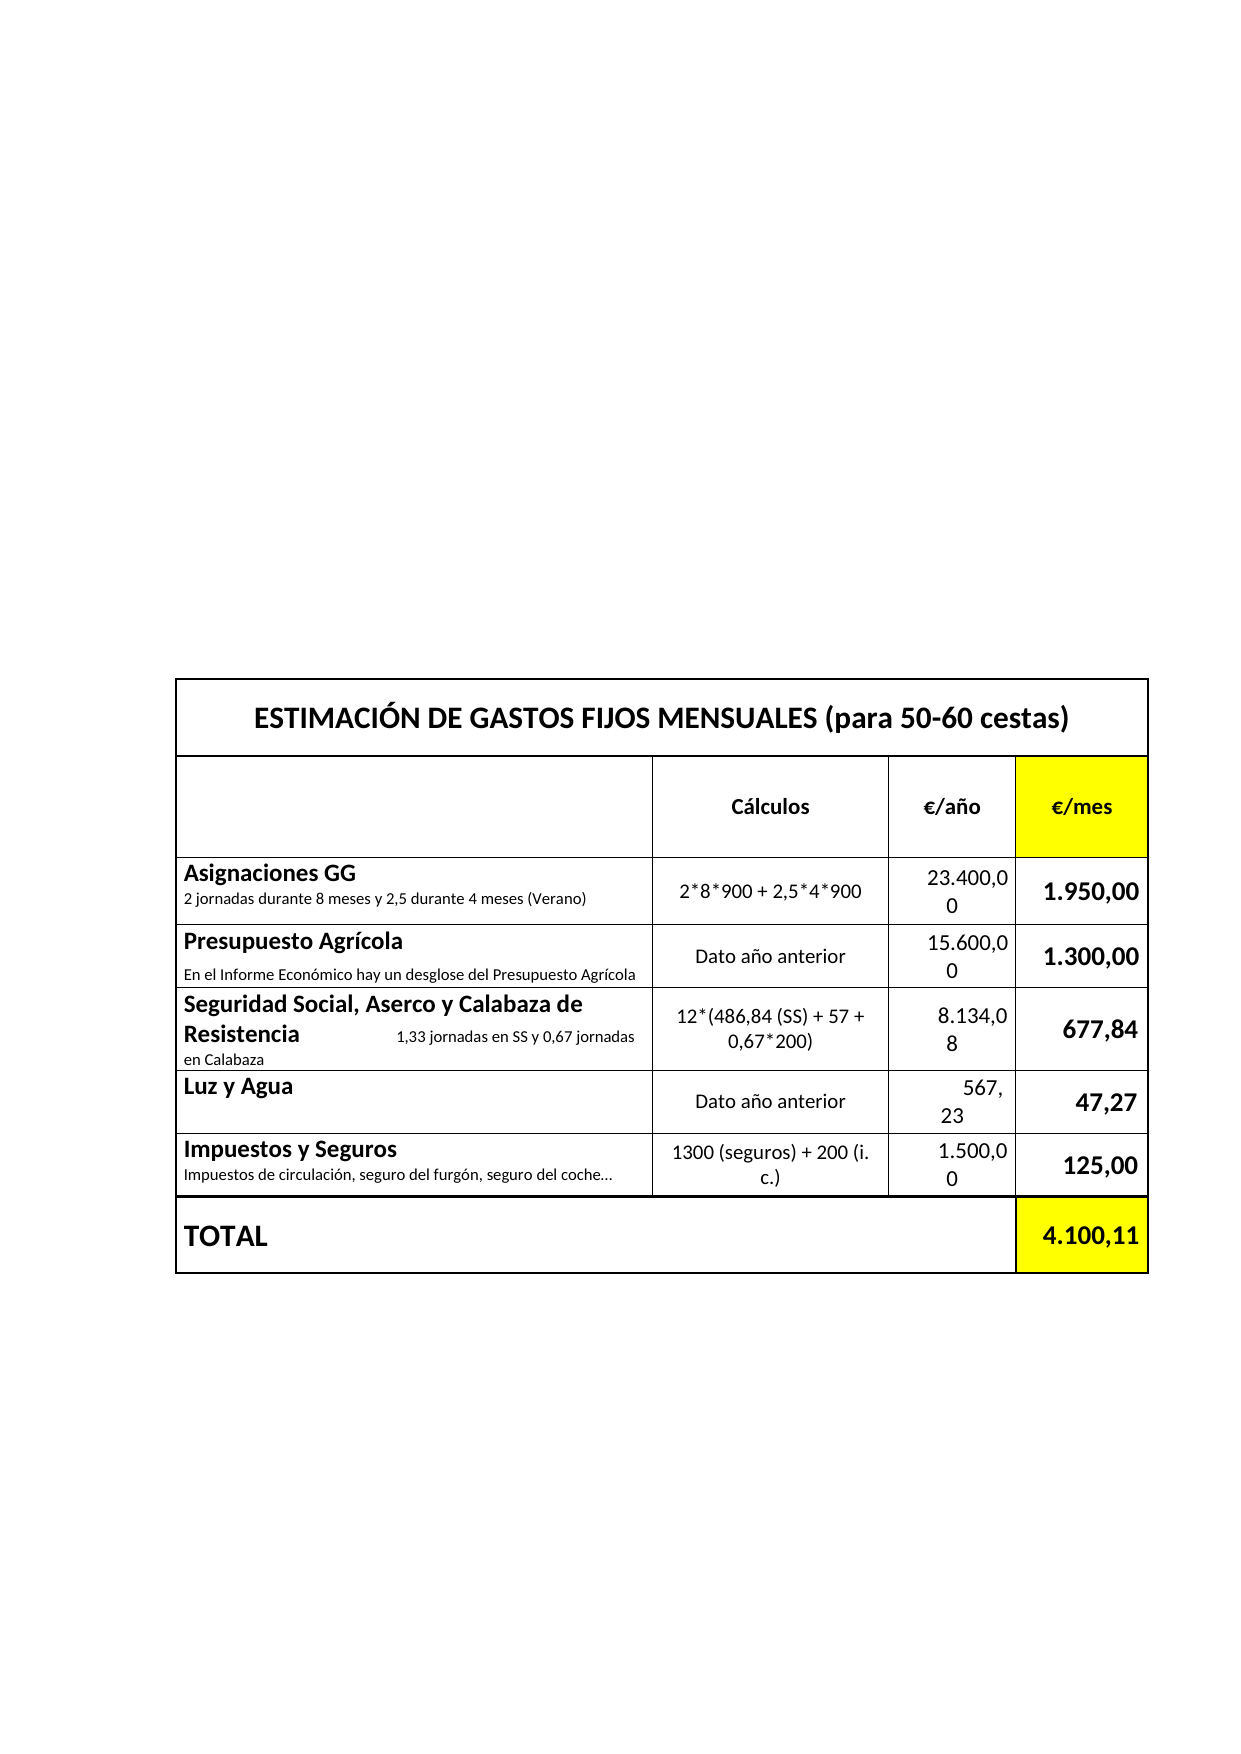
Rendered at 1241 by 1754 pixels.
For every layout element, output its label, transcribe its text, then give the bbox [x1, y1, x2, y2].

table_cell 15.600,00 [889, 925, 1015, 987]
table_cell 1.300,00 [1016, 925, 1147, 987]
table_header ESTIMACIÓN DE GASTOS FIJOS MENSUALES (para 50-60 cestas) [177, 680, 1147, 754]
table_cell Impuestos y Seguros Impuestos de circulación, seguro del furgón, seguro del coche… [177, 1134, 652, 1195]
table_cell €/año [889, 757, 1015, 857]
table_cell Cálculos [653, 757, 888, 857]
table_cell €/mes [1016, 757, 1147, 857]
table_cell 125,00 [1016, 1134, 1147, 1195]
table_cell Presupuesto Agrícola En el Informe Económico hay un desglose del Presupuesto Agrícola [177, 925, 652, 987]
table_cell 1.500,00 [889, 1134, 1015, 1195]
table_cell 1300 (seguros) + 200 (i. c.) [653, 1134, 888, 1195]
table_cell 4.100,11 [1017, 1198, 1147, 1272]
table_cell 567,23 [889, 1071, 1015, 1132]
table_cell Luz y Agua [177, 1071, 652, 1132]
table_cell 47,27 [1016, 1071, 1147, 1132]
table_cell 23.400,00 [889, 858, 1015, 924]
table_cell 677,84 [1016, 988, 1147, 1069]
table_cell Asignaciones GG 2 jornadas durante 8 meses y 2,5 durante 4 meses (Verano) [177, 858, 652, 924]
table_cell Dato año anterior [653, 1071, 888, 1132]
table_cell [177, 757, 652, 857]
table_cell 8.134,08 [889, 988, 1015, 1069]
table_cell 12*(486,84 (SS) + 57 + 0,67*200) [653, 988, 888, 1069]
table_cell 1.950,00 [1016, 858, 1147, 924]
table_cell Dato año anterior [653, 925, 888, 987]
table_cell Seguridad Social, Aserco y Calabaza de Resistencia 1,33 jornadas en SS y 0,67 jornadas en Calabaza [177, 988, 652, 1069]
table_cell 2*8*900 + 2,5*4*900 [653, 858, 888, 924]
table_cell TOTAL [177, 1198, 1015, 1272]
